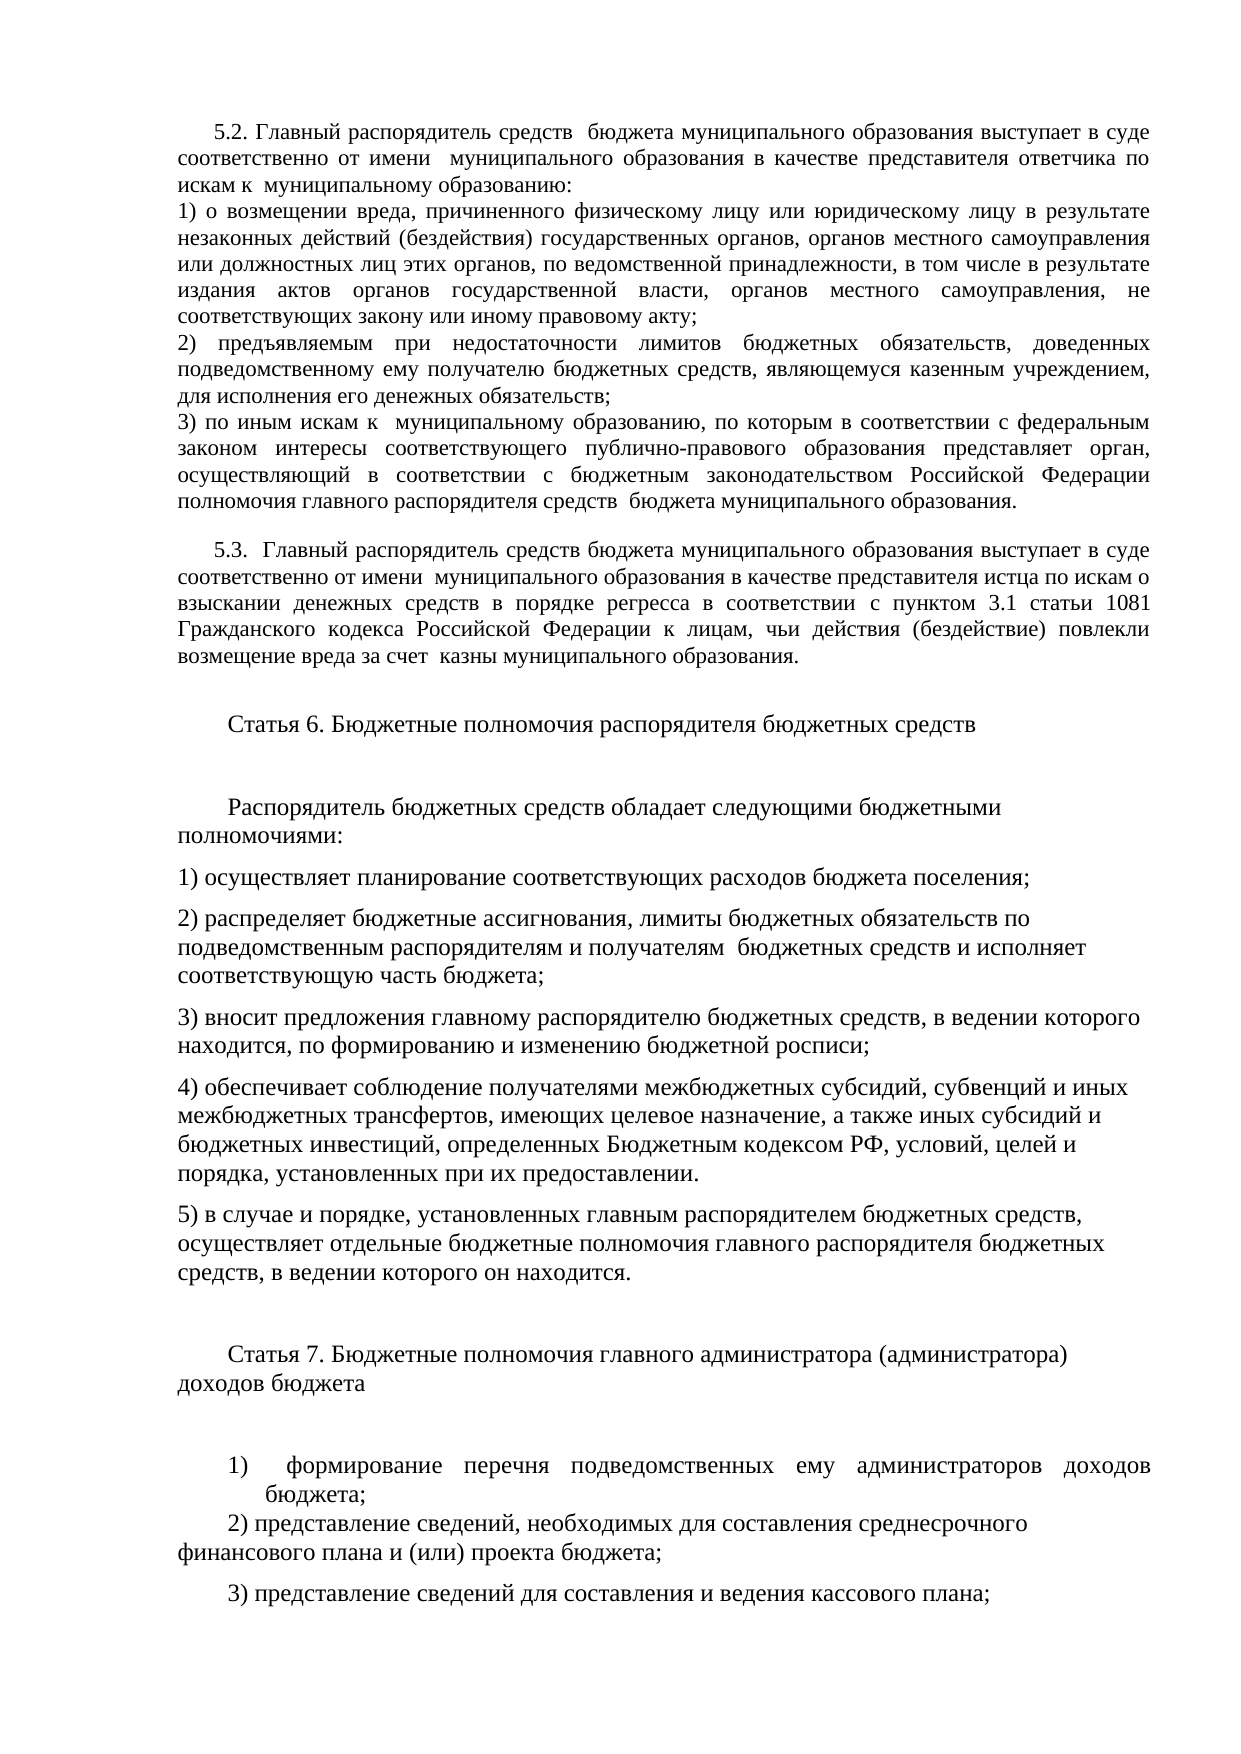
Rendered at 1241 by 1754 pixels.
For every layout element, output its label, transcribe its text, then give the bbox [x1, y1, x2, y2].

text 5) в случае и порядке, установленных главным распорядителем бюджетных средств, осуществляет отдельные бюджетные полномочия главного распорядителя бюджетных средств, в ведении которого он находится. [177, 1199, 1152, 1286]
text 3) по иным искам к муниципальному образованию, по которым в соответствии с федеральным законом интересы соответствующего публично-правового образования представляет орган, осуществляющий в соответствии с бюджетным законодательством Российской Федерации полномочия главного распорядителя средств бюджета муниципального образования. [177, 408, 1152, 513]
text 3) представление сведений для составления и ведения кассового плана; [177, 1578, 1152, 1607]
list формирование перечня подведомственных ему администраторов доходов бюджета; [227, 1451, 1152, 1508]
text 3) вносит предложения главному распорядителю бюджетных средств, в ведении которого находится, по формированию и изменению бюджетной росписи; [177, 1002, 1152, 1059]
text 1) о возмещении вреда, причиненного физическому лицу или юридическому лицу в результате незаконных действий (бездействия) государственных органов, органов местного самоуправления или должностных лиц этих органов, по ведомственной принадлежности, в том числе в результате издания актов органов государственной власти, органов местного самоуправления, не соответствующих закону или иному правовому акту; [177, 197, 1152, 329]
text 2) распределяет бюджетные ассигнования, лимиты бюджетных обязательств по подведомственным распорядителям и получателям бюджетных средств и исполняет соответствующую часть бюджета; [177, 903, 1152, 989]
text Статья 7. Бюджетные полномочия главного администратора (администратора) доходов бюджета [177, 1339, 1152, 1397]
text 4) обеспечивает соблюдение получателями межбюджетных субсидий, субвенций и иных межбюджетных трансфертов, имеющих целевое назначение, а также иных субсидий и бюджетных инвестиций, определенных Бюджетным кодексом РФ, условий, целей и порядка, установленных при их предоставлении. [177, 1072, 1152, 1187]
text Распорядитель бюджетных средств обладает следующими бюджетными полномочиями: [177, 792, 1152, 849]
text 5.3. Главный распорядитель средств бюджета муниципального образования выступает в суде соответственно от имени муниципального образования в качестве представителя истца по искам о взыскании денежных средств в порядке регресса в соответствии с пунктом 3.1 статьи 1081 Гражданского кодекса Российской Федерации к лицам, чьи действия (бездействие) повлекли возмещение вреда за счет казны муниципального образования. [177, 536, 1152, 668]
text 5.2. Главный распорядитель средств бюджета муниципального образования выступает в суде соответственно от имени муниципального образования в качестве представителя ответчика по искам к муниципальному образованию: [177, 118, 1152, 197]
text 2) предъявляемым при недостаточности лимитов бюджетных обязательств, доведенных подведомственному ему получателю бюджетных средств, являющемуся казенным учреждением, для исполнения его денежных обязательств; [177, 329, 1152, 408]
text Статья 6. Бюджетные полномочия распорядителя бюджетных средств [177, 709, 1152, 738]
text 2) представление сведений, необходимых для составления среднесрочного финансового плана и (или) проекта бюджета; [177, 1508, 1152, 1566]
text 1) осуществляет планирование соответствующих расходов бюджета поселения; [177, 862, 1152, 891]
